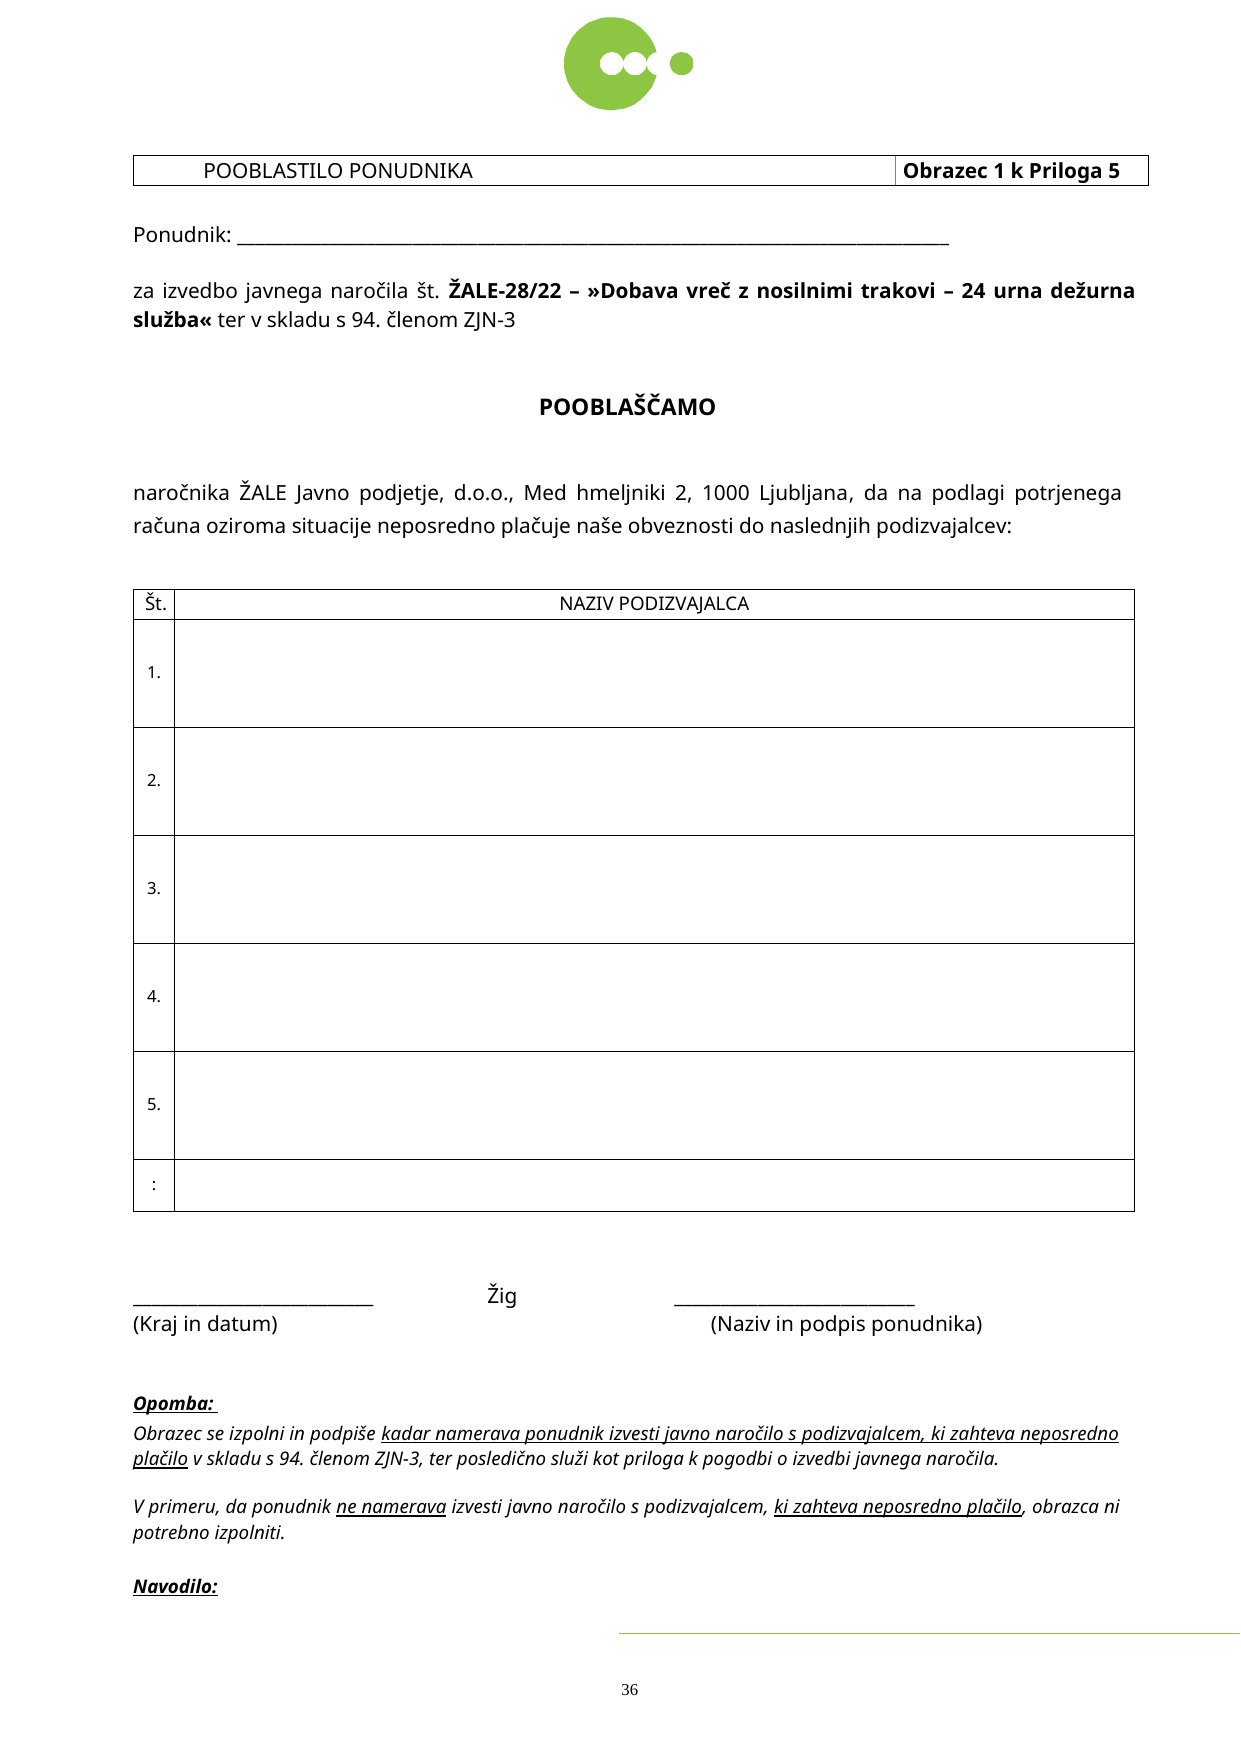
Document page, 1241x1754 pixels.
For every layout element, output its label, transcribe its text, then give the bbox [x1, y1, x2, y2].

table_cell : [134, 1160, 174, 1211]
text __________________________ Žig __________________________ [133, 1281, 1122, 1309]
text Navodilo: [133, 1573, 1122, 1599]
table_header POOBLASTILO PONUDNIKA [196, 156, 895, 185]
table_cell [175, 836, 1134, 943]
text POOBLAŠČAMO [133, 390, 1122, 422]
table_cell 5. [134, 1052, 174, 1159]
text V primeru, da ponudnik ne namerava izvesti javno naročilo s podizvajalcem, ki zahteva neposredno plačilo, obrazca ni potrebno izpolniti. [133, 1494, 1122, 1545]
table_header Št. [134, 590, 174, 619]
text Ponudnik: _____________________________________________________________________________ [133, 220, 1122, 248]
table_header [134, 156, 196, 185]
text (Kraj in datum) (Naziv in podpis ponudnika) [133, 1309, 1122, 1338]
table_cell 3. [134, 836, 174, 943]
text za izvedbo javnega naročila št. ŽALE-28/22 – »Dobava vreč z nosilnimi trakovi – 24 urna dežurna služba« ter v skladu s 94. členom ZJN-3 [133, 277, 1137, 333]
text Obrazec se izpolni in podpiše kadar namerava ponudnik izvesti javno naročilo s podizvajalcem, ki zahteva neposredno plačilo v skladu s 94. členom ZJN-3, ter posledično služi kot priloga k pogodbi o izvedbi javnega naročila. [133, 1420, 1122, 1471]
table_cell 1. [134, 620, 174, 727]
table_cell 4. [134, 944, 174, 1051]
text naročnika ŽALE Javno podjetje, d.o.o., Med hmeljniki 2, 1000 Ljubljana, da na podlagi potrjenega računa oziroma situacije neposredno plačuje naše obveznosti do naslednjih podizvajalcev: [133, 478, 1122, 539]
text Opomba: [133, 1390, 1122, 1416]
table_cell [175, 620, 1134, 727]
table_cell [175, 728, 1134, 835]
table_cell 2. [134, 728, 174, 835]
table_header Obrazec 1 k Priloga 5 [896, 156, 1148, 185]
table_cell [175, 1160, 1134, 1211]
table_cell [175, 944, 1134, 1051]
table_cell [175, 1052, 1134, 1159]
table_header NAZIV PODIZVAJALCA [175, 590, 1134, 619]
